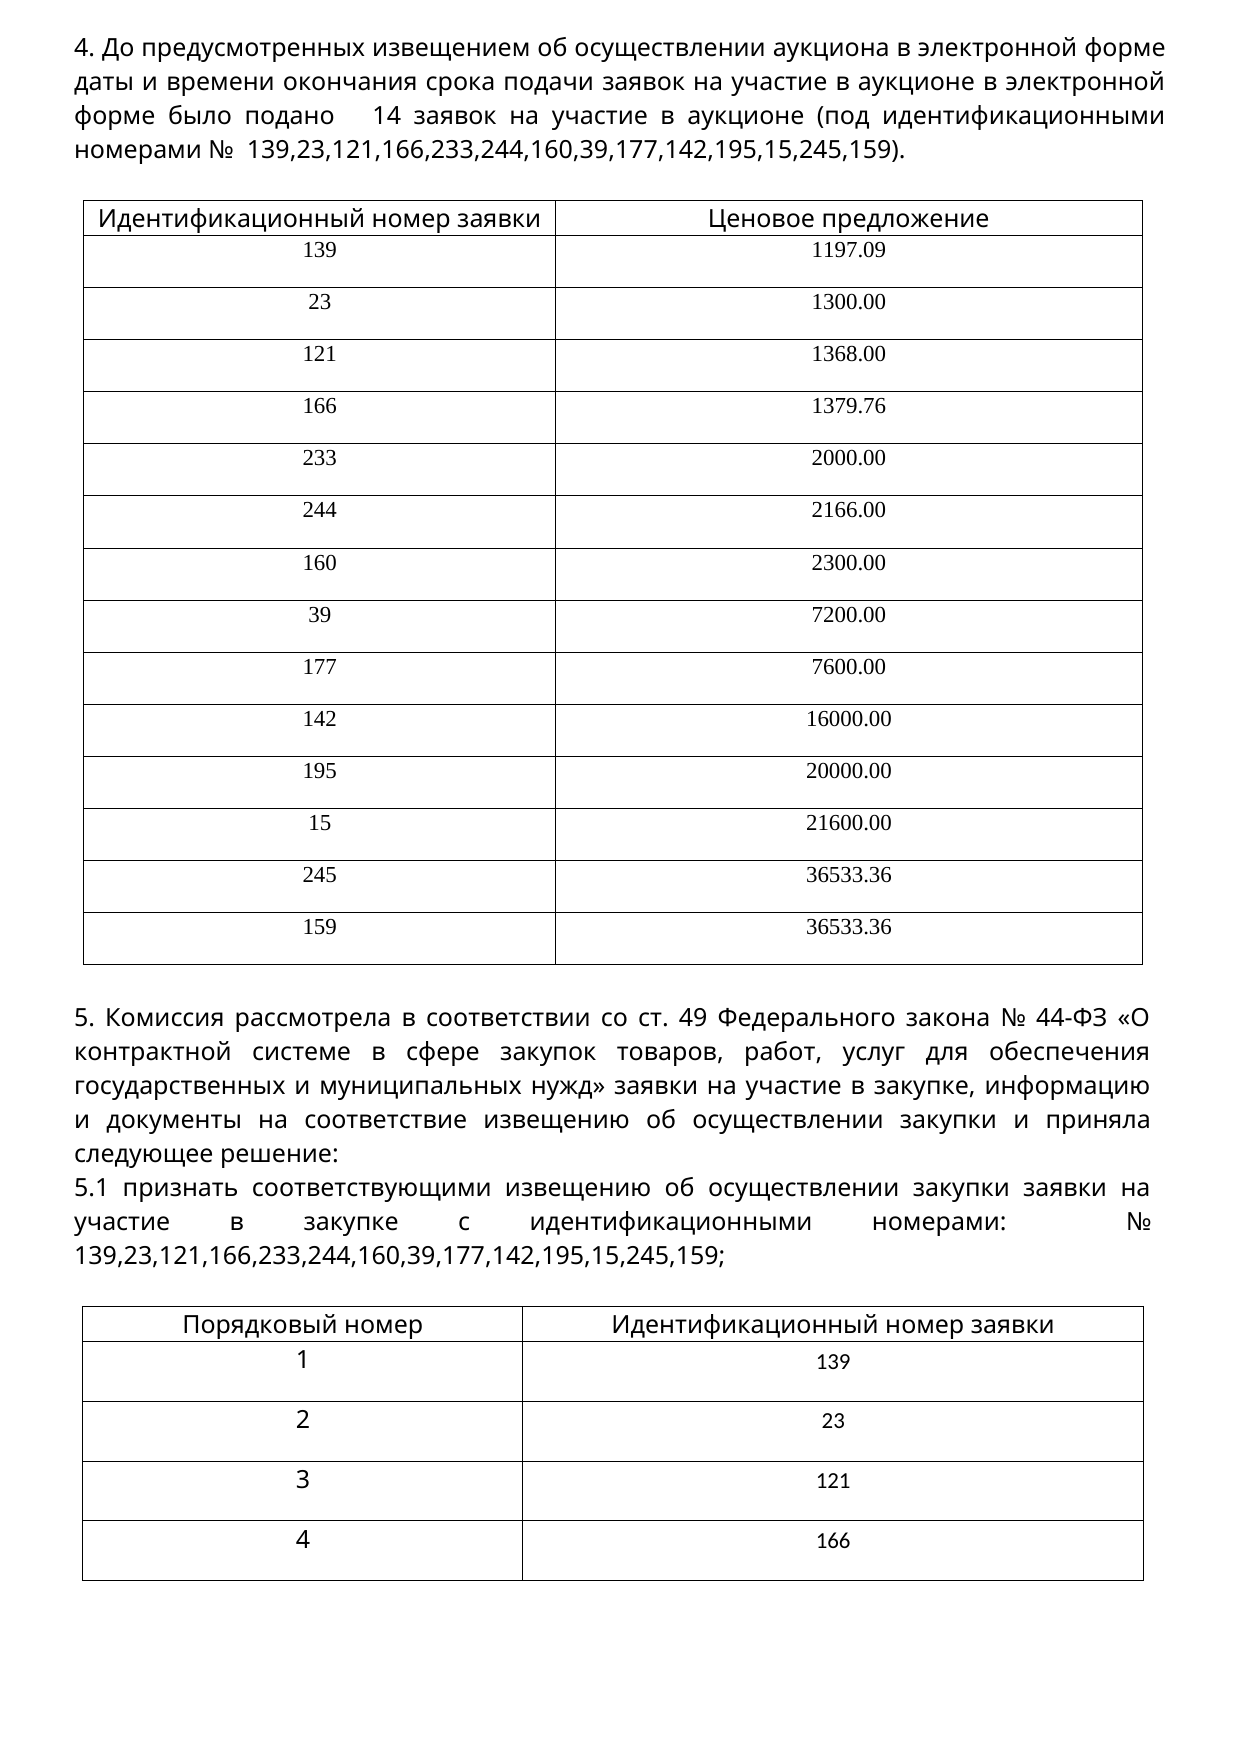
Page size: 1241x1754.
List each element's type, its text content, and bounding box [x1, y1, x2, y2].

table_cell 1300.00 [556, 288, 1142, 339]
text 4. До предусмотренных извещением об осуществлении аукциона в электронной форме даты и времени окончания срока подачи заявок на участие в аукционе в электронной форме было подано 14 заявок на участие в аукционе (под идентификационными номерами № 139,23,121,166,233,244,160,39,177,142,195,15,245,159). [74, 29, 1167, 166]
table_header Порядковый номер [83, 1307, 522, 1341]
table_cell 23 [523, 1402, 1143, 1461]
table_cell 2000.00 [556, 444, 1142, 495]
table_cell 4 [83, 1521, 522, 1580]
list 5.1 признать соответствующими извещению об осуществлении закупки заявки на участие в закупке с идентификационными номерами: № 139,23,121,166,233,244,160,39,177,142,195,15,245,159; [74, 1169, 1152, 1272]
text 5. Комиссия рассмотрела в соответствии со ст. 49 Федерального закона № 44-ФЗ «О контрактной системе в сфере закупок товаров, работ, услуг для обеспечения государственных и муниципальных нужд» заявки на участие в закупке, информацию и документы на соответствие извещению об осуществлении закупки и приняла следующее решение: [74, 999, 1152, 1169]
table_cell 15 [84, 809, 555, 860]
table_cell 195 [84, 757, 555, 808]
table_cell 139 [84, 236, 555, 287]
table_cell 139 [523, 1342, 1143, 1401]
table_cell 177 [84, 653, 555, 704]
table_cell 121 [523, 1462, 1143, 1520]
table_cell 1197.09 [556, 236, 1142, 287]
table_cell 233 [84, 444, 555, 495]
table_header Идентификационный номер заявки [84, 201, 555, 235]
table_cell 16000.00 [556, 705, 1142, 756]
table_cell 7600.00 [556, 653, 1142, 704]
table_cell 23 [84, 288, 555, 339]
table_cell 7200.00 [556, 601, 1142, 652]
table_cell 2300.00 [556, 549, 1142, 599]
table_cell 21600.00 [556, 809, 1142, 860]
table_cell 142 [84, 705, 555, 756]
table_cell 2 [83, 1402, 522, 1461]
table_cell 166 [84, 392, 555, 443]
table_cell 160 [84, 549, 555, 599]
table_cell 121 [84, 340, 555, 391]
table_header Идентификационный номер заявки [523, 1307, 1143, 1341]
table_cell 2166.00 [556, 496, 1142, 547]
table_cell 1 [83, 1342, 522, 1401]
table_cell 20000.00 [556, 757, 1142, 808]
table_cell 1368.00 [556, 340, 1142, 391]
table_cell 39 [84, 601, 555, 652]
table_cell 244 [84, 496, 555, 547]
table_cell 3 [83, 1462, 522, 1520]
table_cell 1379.76 [556, 392, 1142, 443]
table_cell 159 [84, 913, 555, 964]
table_cell 36533.36 [556, 913, 1142, 964]
table_header Ценовое предложение [556, 201, 1142, 235]
table_cell 245 [84, 861, 555, 912]
table_cell 36533.36 [556, 861, 1142, 912]
table_cell 166 [523, 1521, 1143, 1580]
